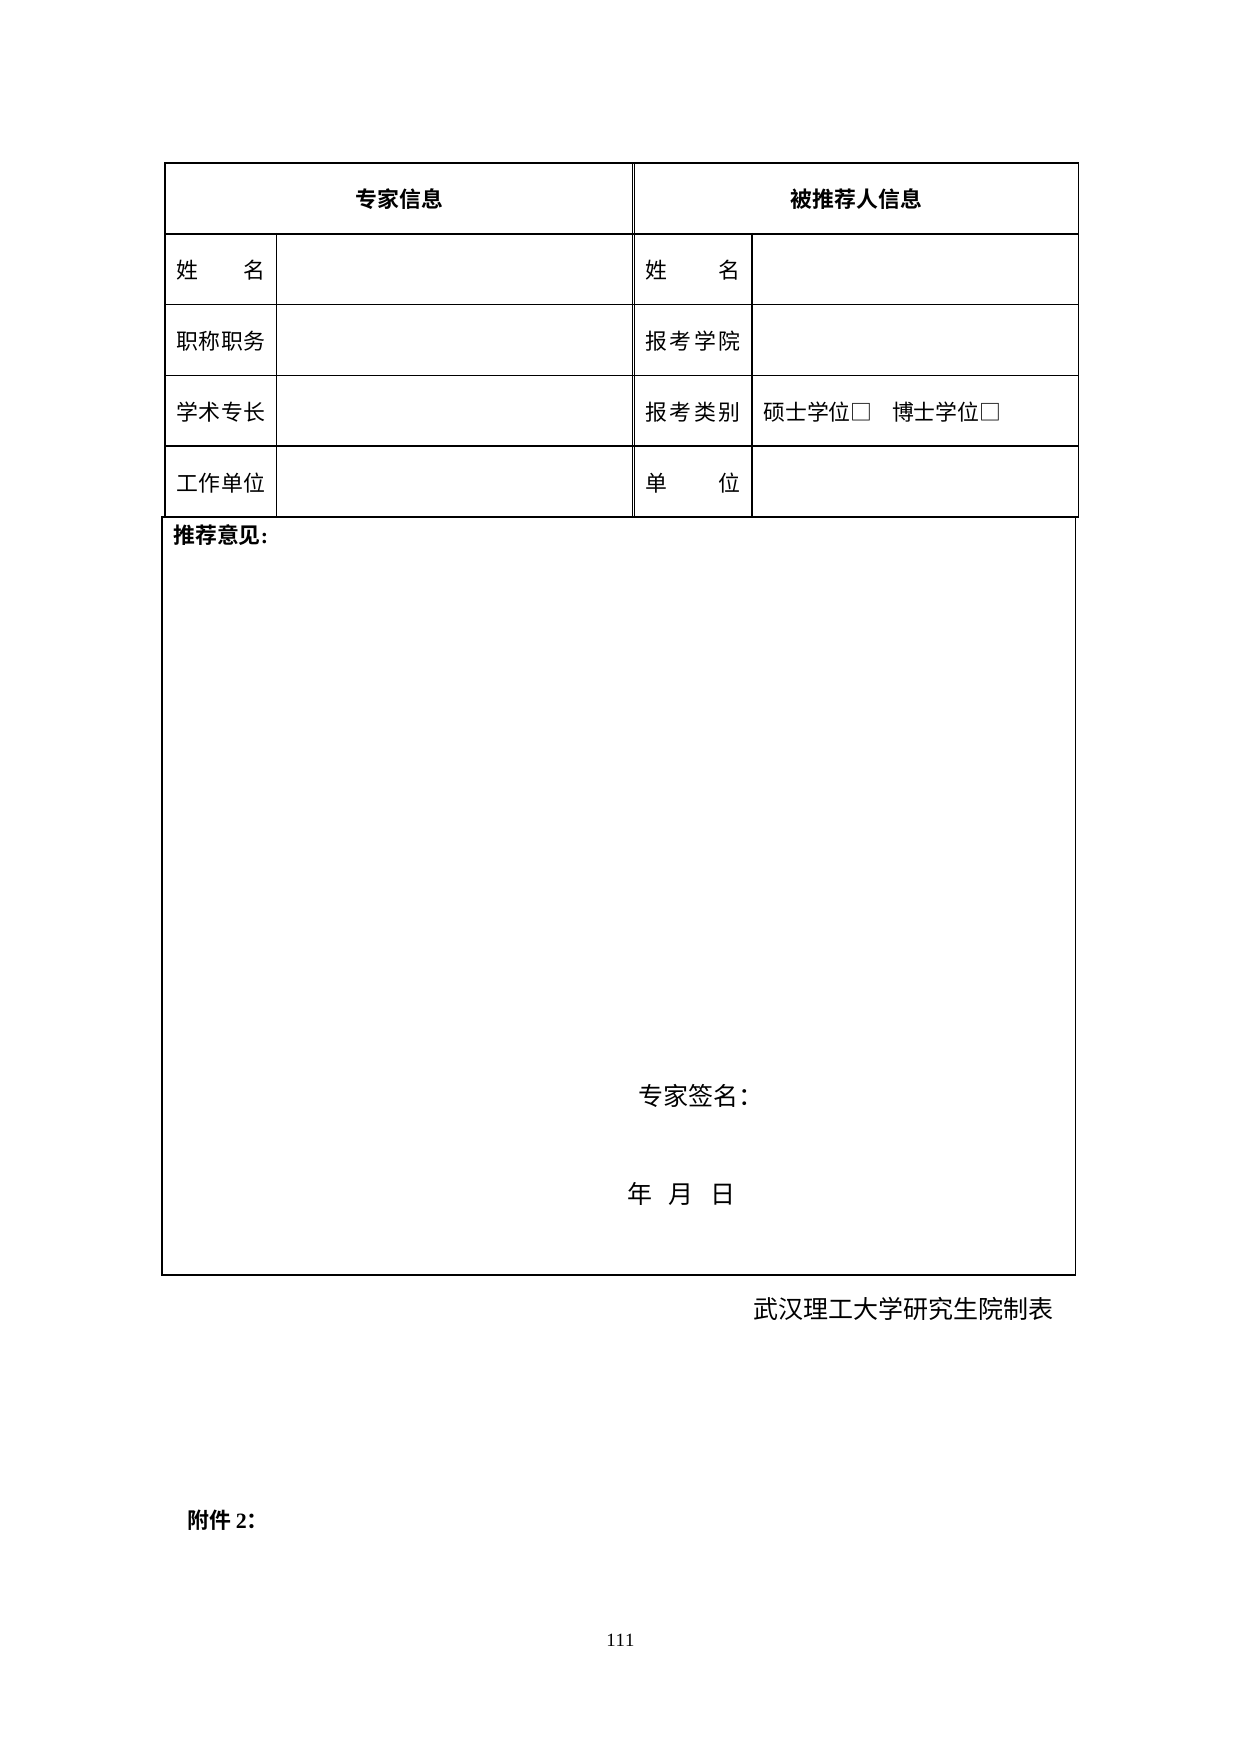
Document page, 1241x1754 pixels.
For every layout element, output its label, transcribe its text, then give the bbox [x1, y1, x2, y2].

table_header 被推荐人信息 [635, 164, 1078, 233]
table_cell [277, 305, 632, 374]
table_cell [753, 235, 1078, 304]
table_cell 硕士学位□ 博士学位□ [753, 376, 1078, 445]
table_cell 职称职务 [166, 305, 276, 374]
text 武汉理工大学研究生院制表 [187, 1276, 1053, 1341]
table_cell 工作单位 [166, 447, 276, 516]
table_cell [753, 447, 1078, 516]
table_cell 姓名 [635, 235, 751, 304]
table_cell 报考学院 [635, 305, 751, 374]
text 附件2： [187, 1503, 1053, 1536]
table_cell 单位 [635, 447, 751, 516]
table_cell [277, 447, 632, 516]
table_cell [277, 376, 632, 445]
table_header 专家信息 [166, 164, 632, 233]
table_cell 推荐意见: 专家签名： 年 月 日 推荐人签字： 年 月 日 [163, 518, 1075, 1274]
table_cell 报考类别 [635, 376, 751, 445]
table_cell 学术专长 [166, 376, 276, 445]
table_cell [277, 235, 632, 304]
table_cell 姓名 [166, 235, 276, 304]
table_cell [753, 305, 1078, 374]
